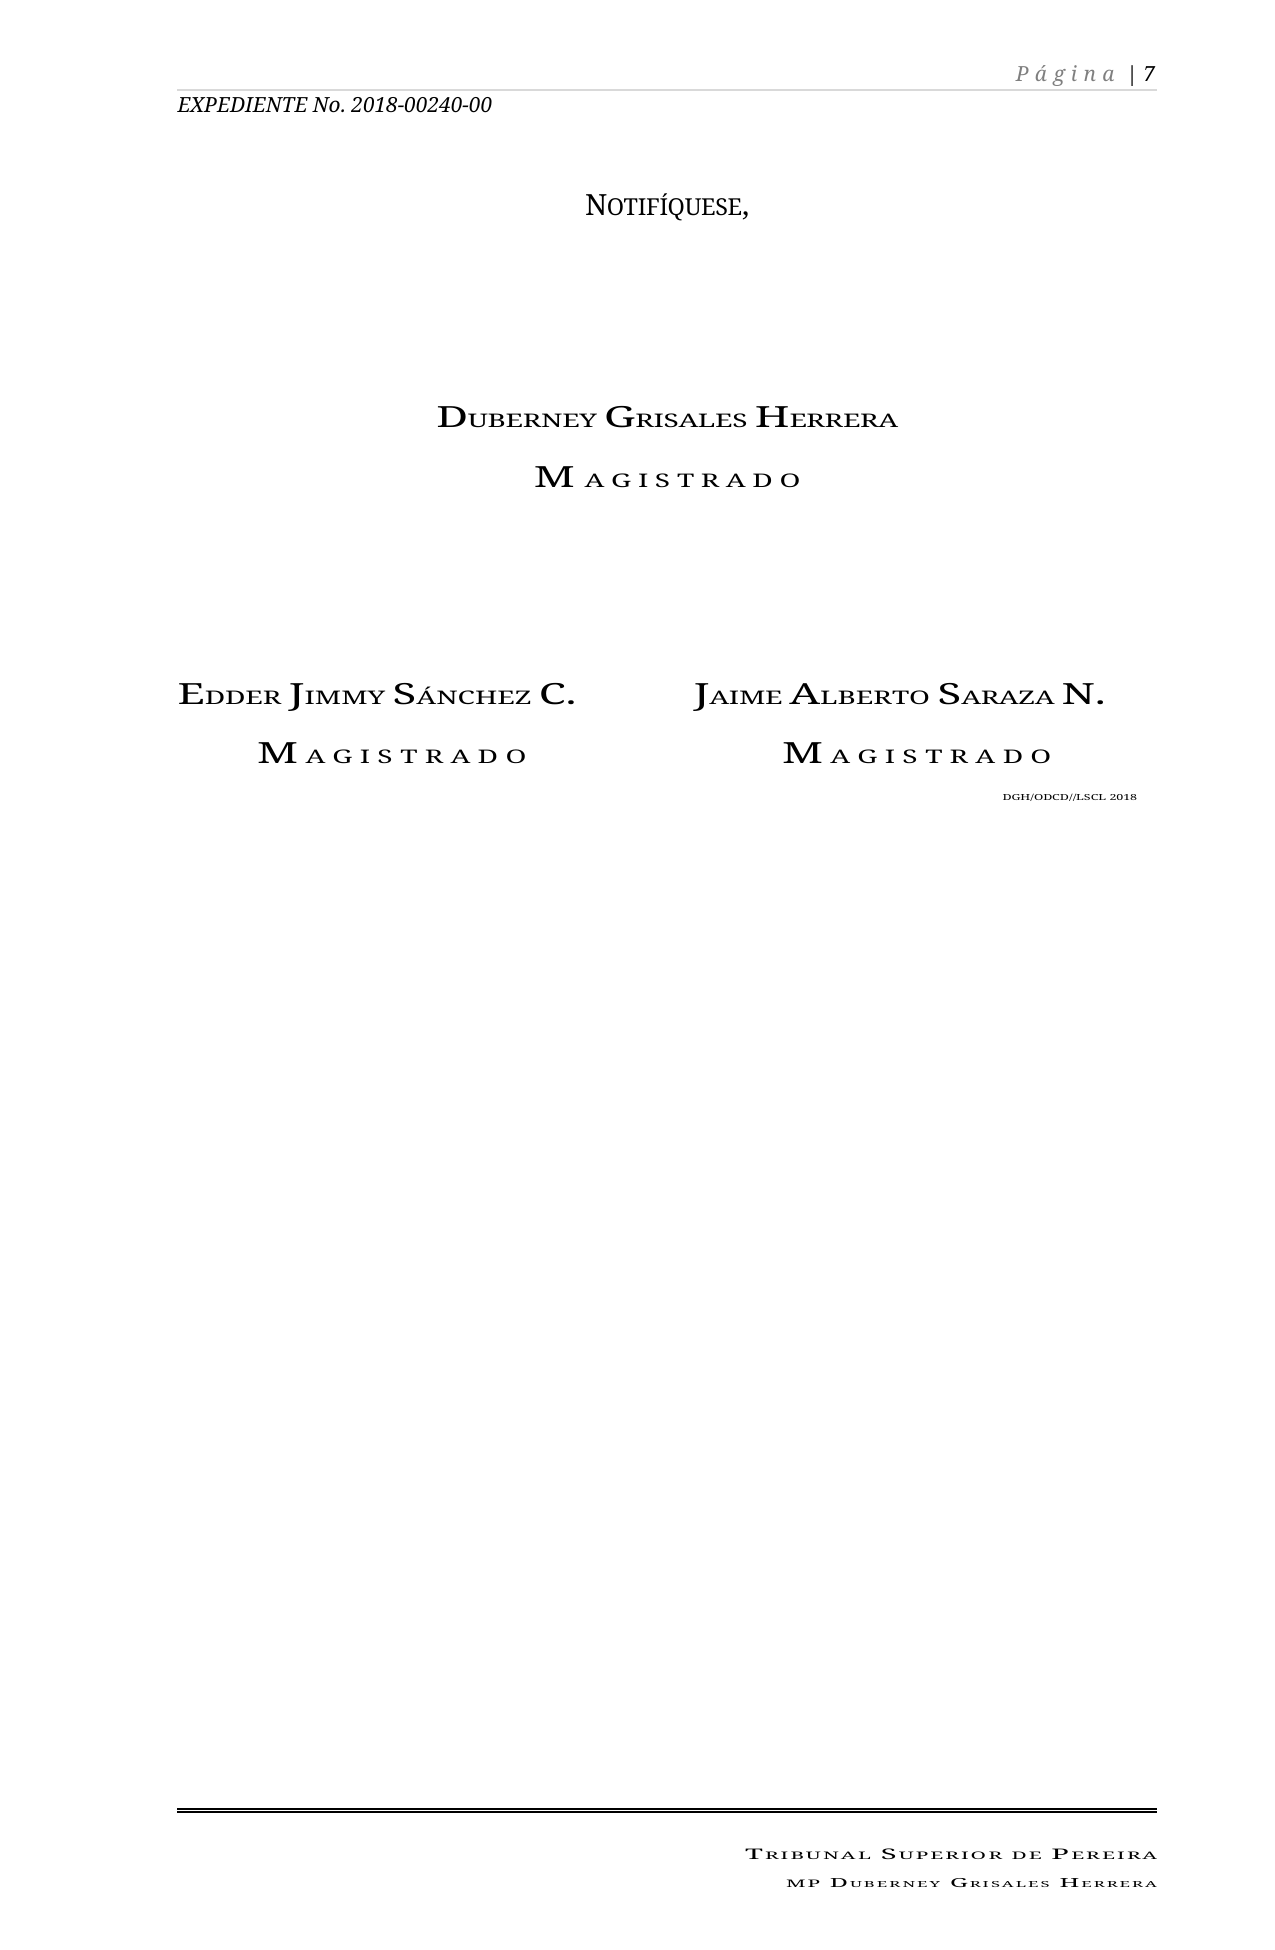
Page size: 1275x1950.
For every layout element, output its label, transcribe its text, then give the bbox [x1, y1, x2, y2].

text Notifíquese, [177, 184, 1157, 224]
text M A G I S T R A D O M A G I S T R A D O [177, 732, 1157, 772]
text EDDER JIMMY SÁNCHEZ C. JAIME ALBERTO SARAZA N. [177, 673, 1157, 713]
text M A G I S T R A D O [177, 456, 1157, 496]
text DUBERNEY GRISALES HERRERA [177, 396, 1157, 436]
